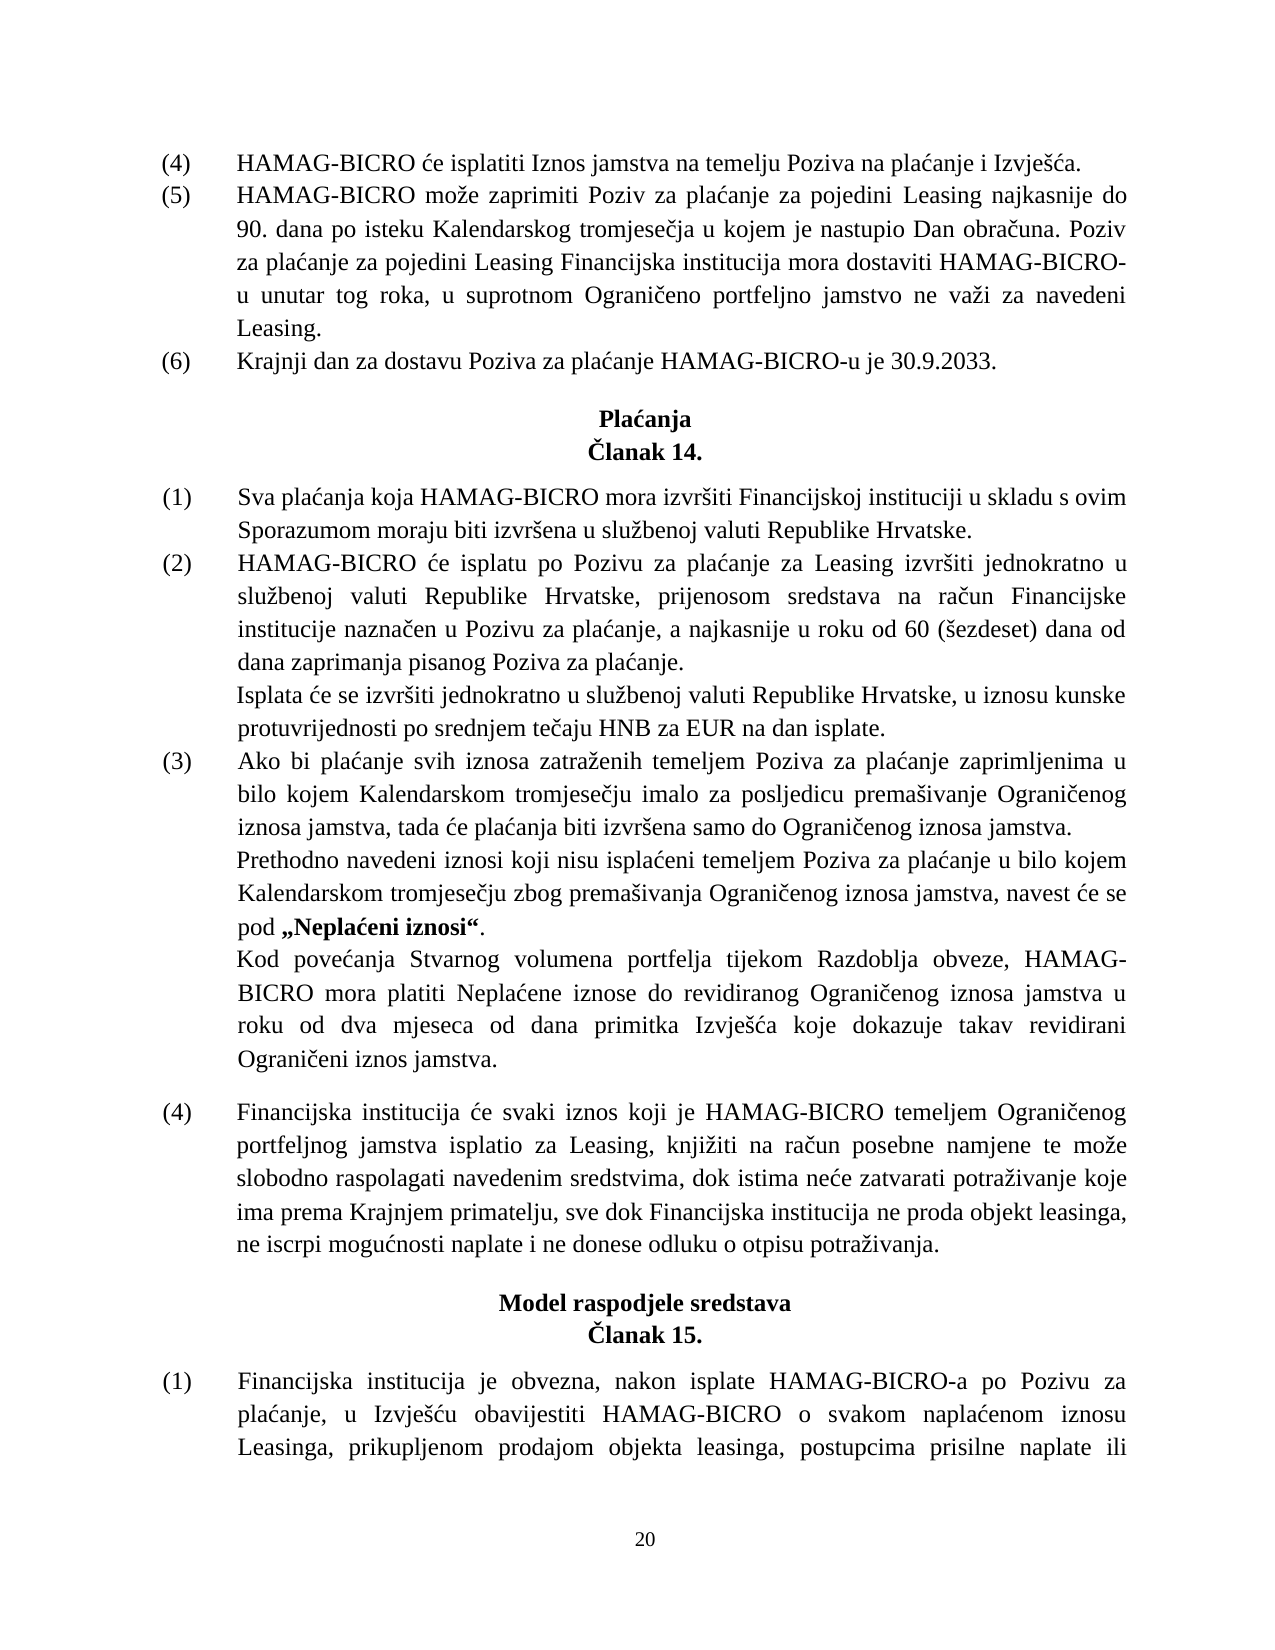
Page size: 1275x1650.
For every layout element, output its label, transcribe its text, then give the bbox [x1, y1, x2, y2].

list HAMAG-BICRO može zaprimiti Poziv za plaćanje za pojedini Leasing najkasnije do 90. dana po isteku Kalendarskog tromjesečja u kojem je nastupio Dan obračuna. Poziv za plaćanje za pojedini Leasing Financijska institucija mora dostaviti HAMAG-BICRO-u unutar tog roka, u suprotnom Ograničeno portfeljno jamstvo ne važi za navedeni Leasing. [161, 181, 1127, 341]
text (4) Financijska institucija će svaki iznos koji je HAMAG-BICRO temeljem Ograničenog portfeljnog jamstva isplatio za Leasing, knjižiti na račun posebne namjene te može slobodno raspolagati navedenim sredstvima, dok istima neće zatvarati potraživanje koje ima prema Krajnjem primatelju, sve dok Financijska institucija ne proda objekt leasinga, ne iscrpi mogućnosti naplate i ne donese odluku o otpisu potraživanja. [162, 1097, 1127, 1258]
list Sva plaćanja koja HAMAG-BICRO mora izvršiti Financijskoj instituciji u skladu s ovim Sporazumom moraju biti izvršena u službenoj valuti Republike Hrvatske. [162, 482, 1127, 544]
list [162, 1366, 1127, 1461]
text Plaćanja [162, 404, 1127, 432]
list Isplata će se izvršiti jednokratno u službenoj valuti Republike Hrvatske, u iznosu kunske protuvrijednosti po srednjem tečaju HNB za EUR na dan isplate. [236, 680, 1127, 742]
list Ako bi plaćanje svih iznosa zatraženih temeljem Poziva za plaćanje zaprimljenima u bilo kojem Kalendarskom tromjesečju imalo za posljedicu premašivanje Ograničenog iznosa jamstva, tada će plaćanja biti izvršena samo do Ograničenog iznosa jamstva. [162, 746, 1127, 841]
text Model raspodjele sredstava [162, 1288, 1127, 1316]
list Krajnji dan za dostavu Poziva za plaćanje HAMAG-BICRO-u je 30.9.2033. [161, 346, 1127, 374]
text Članak 15. [162, 1321, 1127, 1349]
list HAMAG-BICRO će isplatiti Iznos jamstva na temelju Poziva na plaćanje i Izvješća. [161, 148, 1127, 176]
list Kod povećanja Stvarnog volumena portfelja tijekom Razdoblja obveze, HAMAG-BICRO mora platiti Neplaćene iznose do revidiranog Ograničenog iznosa jamstva u roku od dva mjeseca od dana primitka Izvješća koje dokazuje takav revidirani Ograničeni iznos jamstva. [236, 944, 1127, 1072]
list Prethodno navedeni iznosi koji nisu isplaćeni temeljem Poziva za plaćanje u bilo kojem Kalendarskom tromjesečju zbog premašivanja Ograničenog iznosa jamstva, navest će se pod „Neplaćeni iznosi“. [236, 846, 1127, 940]
text Članak 14. [162, 437, 1127, 466]
list HAMAG-BICRO će isplatu po Pozivu za plaćanje za Leasing izvršiti jednokratno u službenoj valuti Republike Hrvatske, prijenosom sredstava na račun Financijske institucije naznačen u Pozivu za plaćanje, a najkasnije u roku od 60 (šezdeset) dana od dana zaprimanja pisanog Poziva za plaćanje. [162, 548, 1127, 676]
